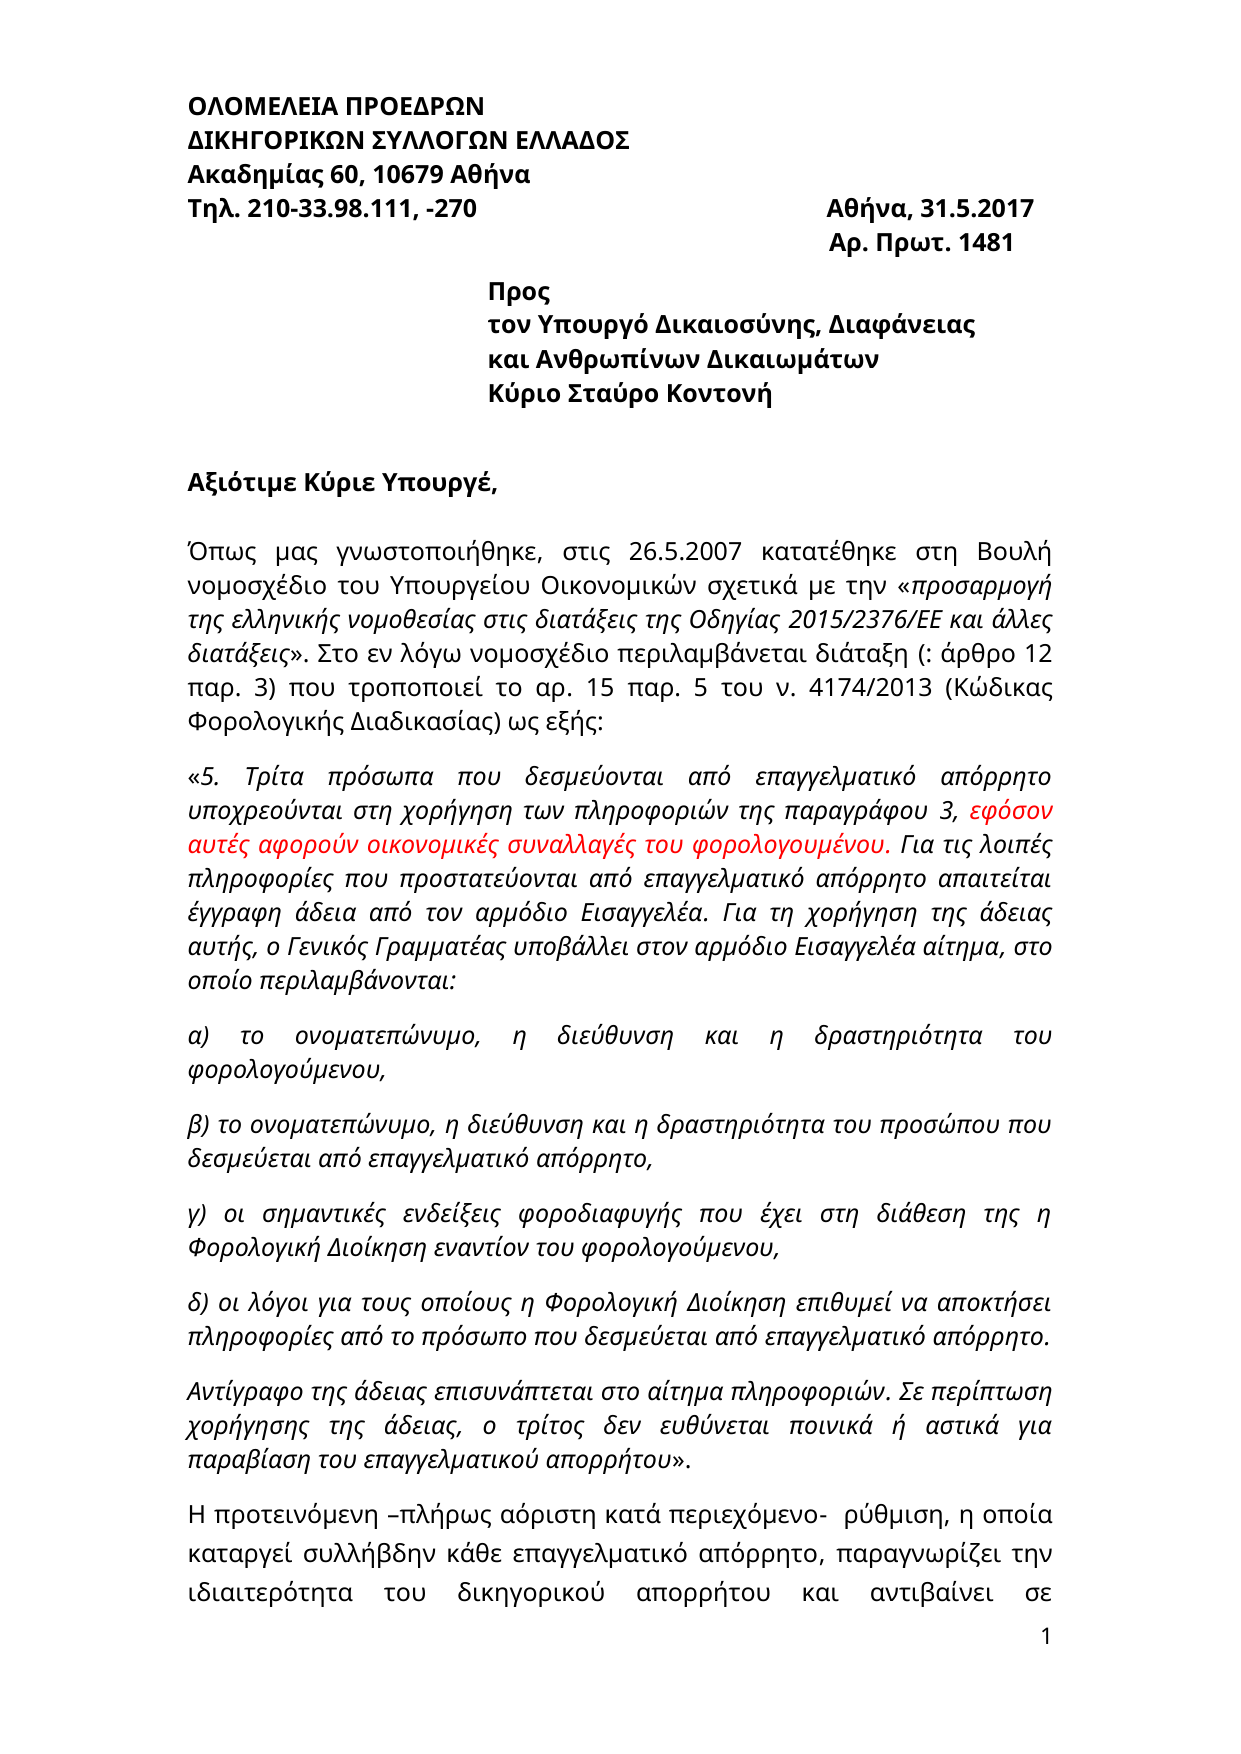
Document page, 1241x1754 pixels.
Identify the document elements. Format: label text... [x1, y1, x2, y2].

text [187, 1497, 1053, 1609]
text Κύριο Σταύρο Κοντονή [487, 375, 1053, 409]
text και Ανθρωπίνων Δικαιωμάτων [487, 341, 1053, 375]
text Όπως μας γνωστοποιήθηκε, στις 26.5.2007 κατατέθηκε στη Βουλή νομοσχέδιο του Υπουργείου Οικονομικών σχετικά με την «προσαρμογή της ελληνικής νομοθεσίας στις διατάξεις της Οδηγίας 2015/2376/ΕΕ και άλλες διατάξεις». Στο εν λόγω νομοσχέδιο περιλαμβάνεται διάταξη (: άρθρο 12 παρ. 3) που τροποποιεί το αρ. 15 παρ. 5 του ν. 4174/2013 (Κώδικας Φορολογικής Διαδικασίας) ως εξής: [187, 533, 1053, 738]
text ΟΛΟΜΕΛΕΙΑ ΠΡΟΕΔΡΩΝ [187, 89, 1053, 123]
text «5. Τρίτα πρόσωπα που δεσμεύονται από επαγγελματικό απόρρητο υποχρεούνται στη χορήγηση των πληροφοριών της παραγράφου 3, εφόσον αυτές αφορούν οικονομικές συναλλαγές του φορολογουμένου. Για τις λοιπές πληροφορίες που προστατεύονται από επαγγελματικό απόρρητο απαιτείται έγγραφη άδεια από τον αρμόδιο Εισαγγελέα. Για τη χορήγηση της άδειας αυτής, ο Γενικός Γραμματέας υποβάλλει στον αρμόδιο Εισαγγελέα αίτημα, στο οποίο περιλαμβάνονται: [187, 758, 1053, 997]
text Αρ. Πρωτ. 1481 [822, 225, 1053, 259]
text Αντίγραφο της άδειας επισυνάπτεται στο αίτημα πληροφοριών. Σε περίπτωση χορήγησης της άδειας, ο τρίτος δεν ευθύνεται ποινικά ή αστικά για παραβίαση του επαγγελματικού απορρήτου». [187, 1374, 1053, 1476]
text Ακαδημίας 60, 10679 Αθήνα [187, 157, 1053, 191]
text τον Υπουργό Δικαιοσύνης, Διαφάνειας [487, 307, 1053, 341]
text Τηλ. 210-33.98.111, -270 Αθήνα, 31.5.2017 [187, 191, 1053, 225]
text α) το ονοματεπώνυμο, η διεύθυνση και η δραστηριότητα του φορολογούμενου, [187, 1018, 1053, 1086]
text δ) οι λόγοι για τους οποίους η Φορολογική Διοίκηση επιθυμεί να αποκτήσει πληροφορίες από το πρόσωπο που δεσμεύεται από επαγγελματικό απόρρητο. [187, 1285, 1053, 1353]
text γ) οι σημαντικές ενδείξεις φοροδιαφυγής που έχει στη διάθεση της η Φορολογική Διοίκηση εναντίον του φορολογούμενου, [187, 1196, 1053, 1264]
text Αξιότιμε Κύριε Υπουργέ, [187, 464, 1053, 498]
text β) το ονοματεπώνυμο, η διεύθυνση και η δραστηριότητα του προσώπου που δεσμεύεται από επαγγελματικό απόρρητο, [187, 1107, 1053, 1175]
text Προς [487, 273, 1053, 307]
text ΔΙΚΗΓΟΡΙΚΩΝ ΣΥΛΛΟΓΩΝ ΕΛΛΑΔΟΣ [187, 123, 1053, 157]
